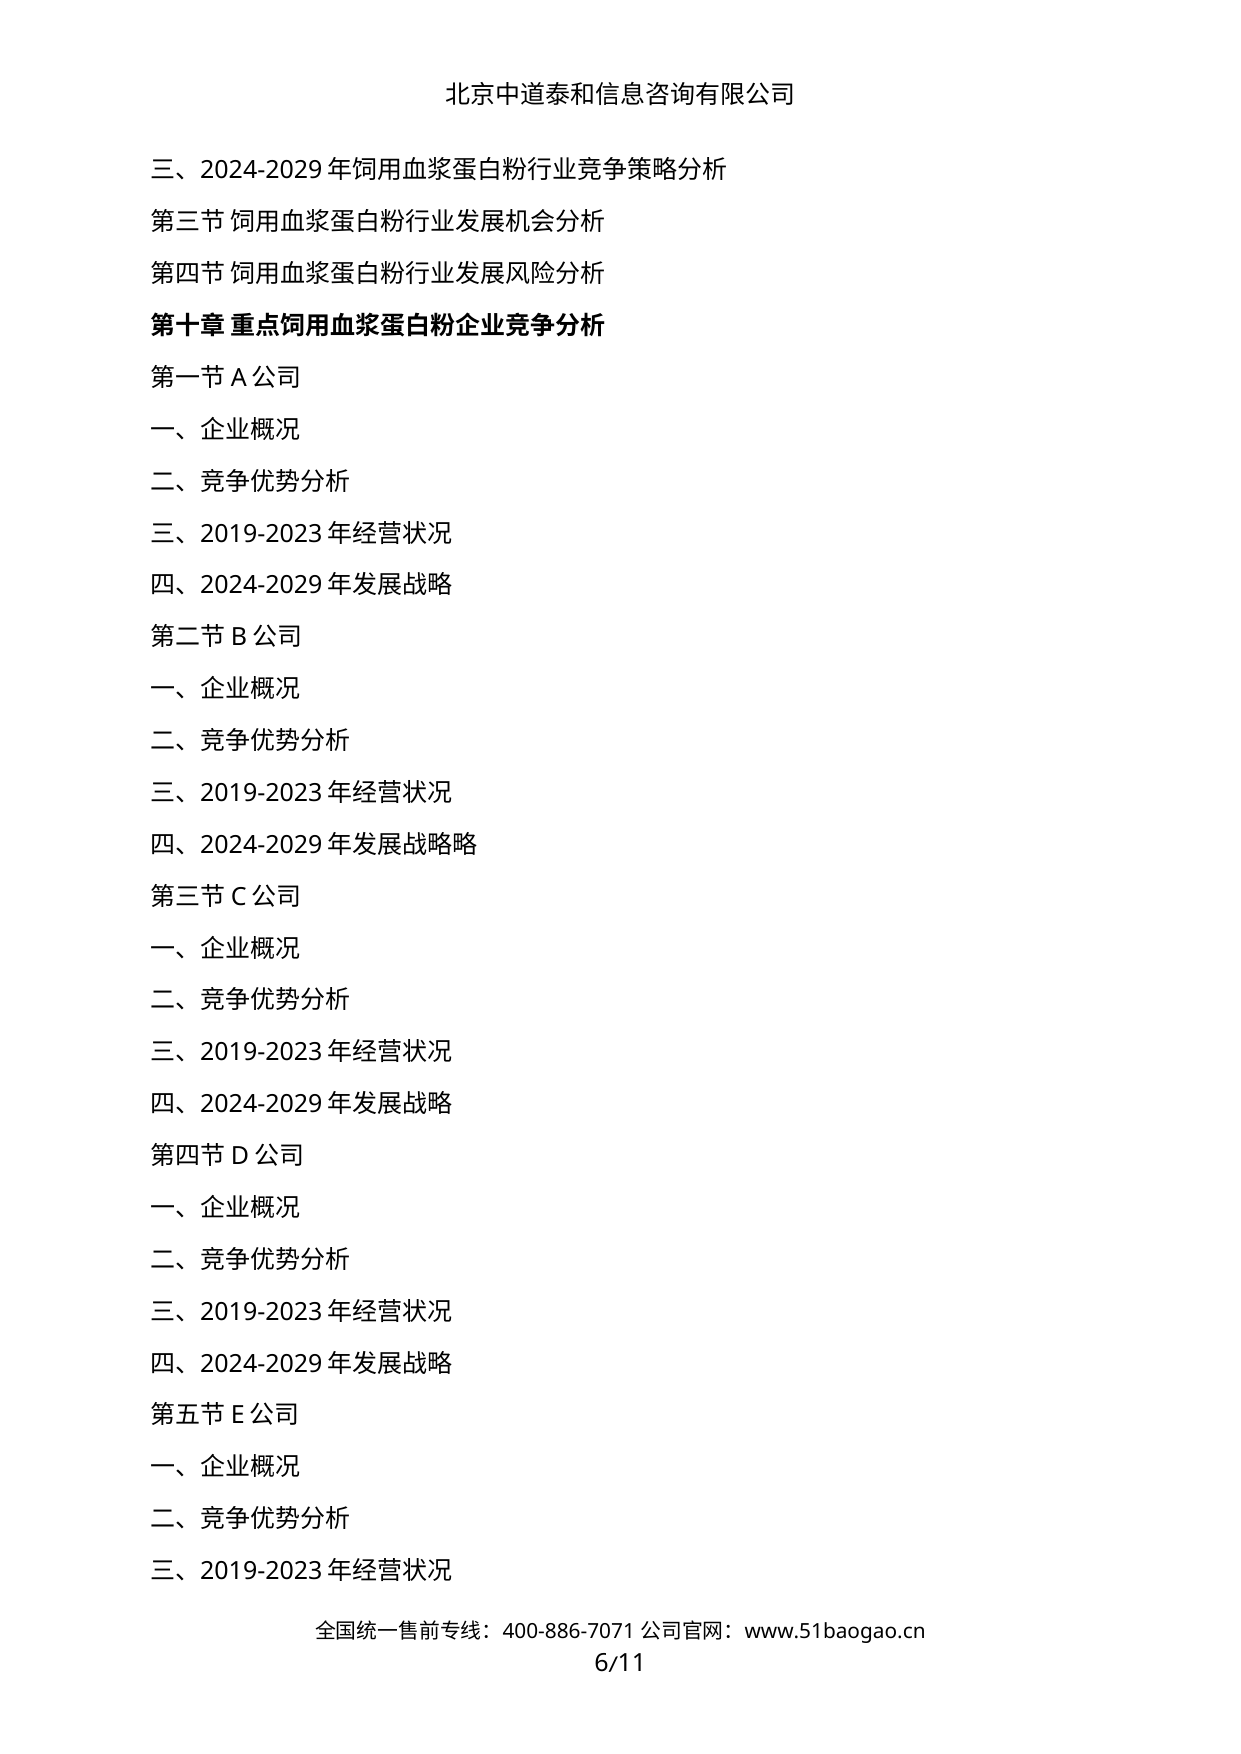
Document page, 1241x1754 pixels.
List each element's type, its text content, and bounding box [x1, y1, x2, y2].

text 四、2024-2029年发展战略 [150, 565, 1090, 601]
text 二、竞争优势分析 [150, 721, 1090, 757]
text 一、企业概况 [150, 669, 1090, 705]
text 第四节 饲用血浆蛋白粉行业发展风险分析 [150, 254, 1090, 290]
text 第三节 C公司 [150, 876, 1090, 912]
text 四、2024-2029年发展战略 [150, 1084, 1090, 1120]
text 四、2024-2029年发展战略略 [150, 824, 1090, 861]
text 二、竞争优势分析 [150, 1499, 1090, 1535]
text 第五节 E公司 [150, 1395, 1090, 1431]
text 第三节 饲用血浆蛋白粉行业发展机会分析 [150, 202, 1090, 238]
text 第二节 B公司 [150, 617, 1090, 653]
text 一、企业概况 [150, 1447, 1090, 1483]
text 二、竞争优势分析 [150, 461, 1090, 497]
text 二、竞争优势分析 [150, 980, 1090, 1016]
text 三、2019-2023年经营状况 [150, 1032, 1090, 1068]
text 三、2019-2023年经营状况 [150, 1551, 1090, 1587]
text 三、2019-2023年经营状况 [150, 1291, 1090, 1327]
text 第十章 重点饲用血浆蛋白粉企业竞争分析 [150, 306, 1090, 342]
text 一、企业概况 [150, 1187, 1090, 1224]
text 第四节 D公司 [150, 1136, 1090, 1172]
text 三、2019-2023年经营状况 [150, 513, 1090, 549]
text 二、竞争优势分析 [150, 1239, 1090, 1276]
text 四、2024-2029年发展战略 [150, 1343, 1090, 1379]
text 三、2019-2023年经营状况 [150, 772, 1090, 809]
text 一、企业概况 [150, 928, 1090, 964]
text 一、企业概况 [150, 409, 1090, 446]
text 第一节 A公司 [150, 357, 1090, 394]
text 三、2024-2029年饲用血浆蛋白粉行业竞争策略分析 [150, 150, 1090, 186]
